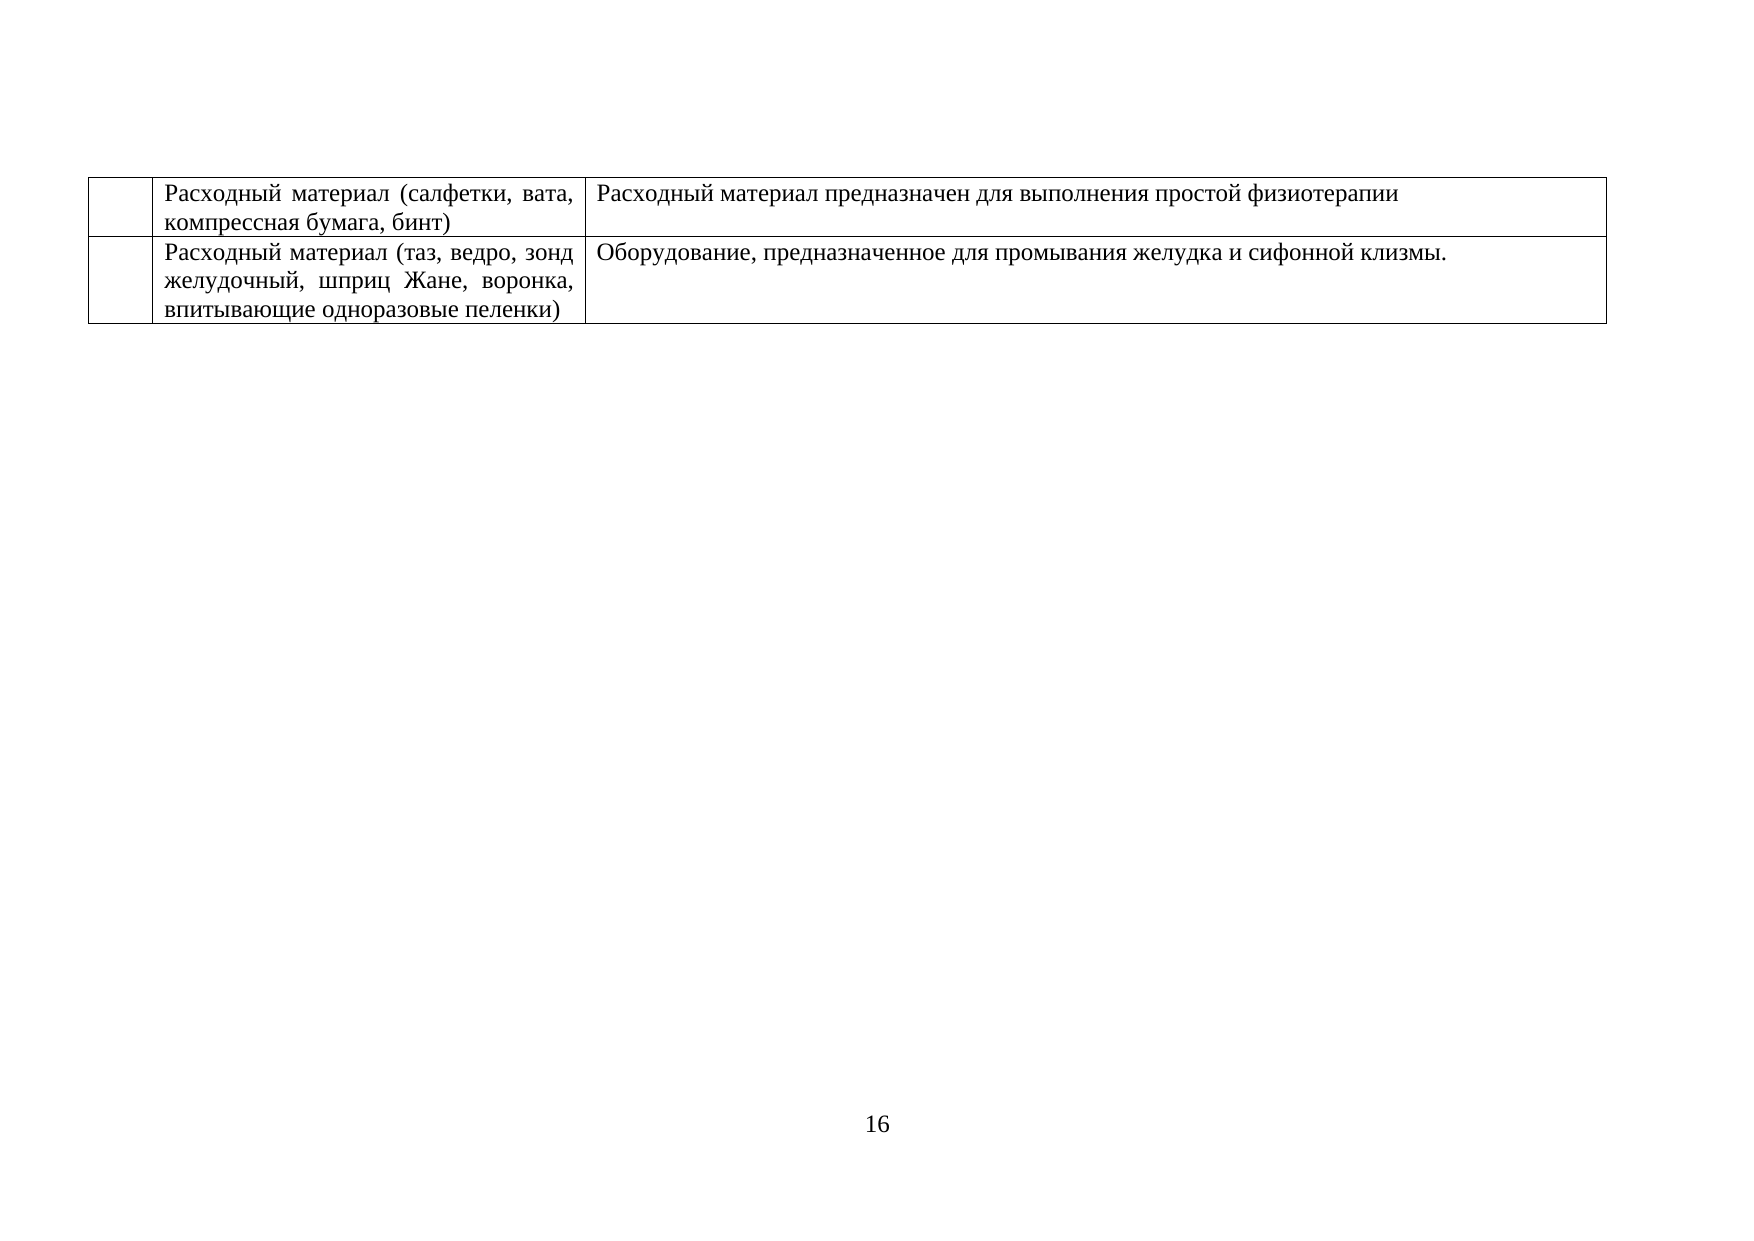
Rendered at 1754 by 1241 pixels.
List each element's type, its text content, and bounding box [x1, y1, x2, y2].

table_cell Расходный материал (салфетки, вата, компрессная бумага, бинт) [153, 178, 585, 236]
table_cell Оборудование, предназначенное для промывания желудка и сифонной клизмы. [586, 237, 1606, 323]
table_cell Расходный материал (таз, ведро, зонд желудочный, шприц Жане, воронка, впитывающие одноразовые пеленки) [153, 237, 585, 323]
table_cell Расходный материал предназначен для выполнения простой физиотерапии [586, 178, 1606, 236]
table_cell [89, 237, 152, 323]
table_cell [89, 178, 152, 236]
